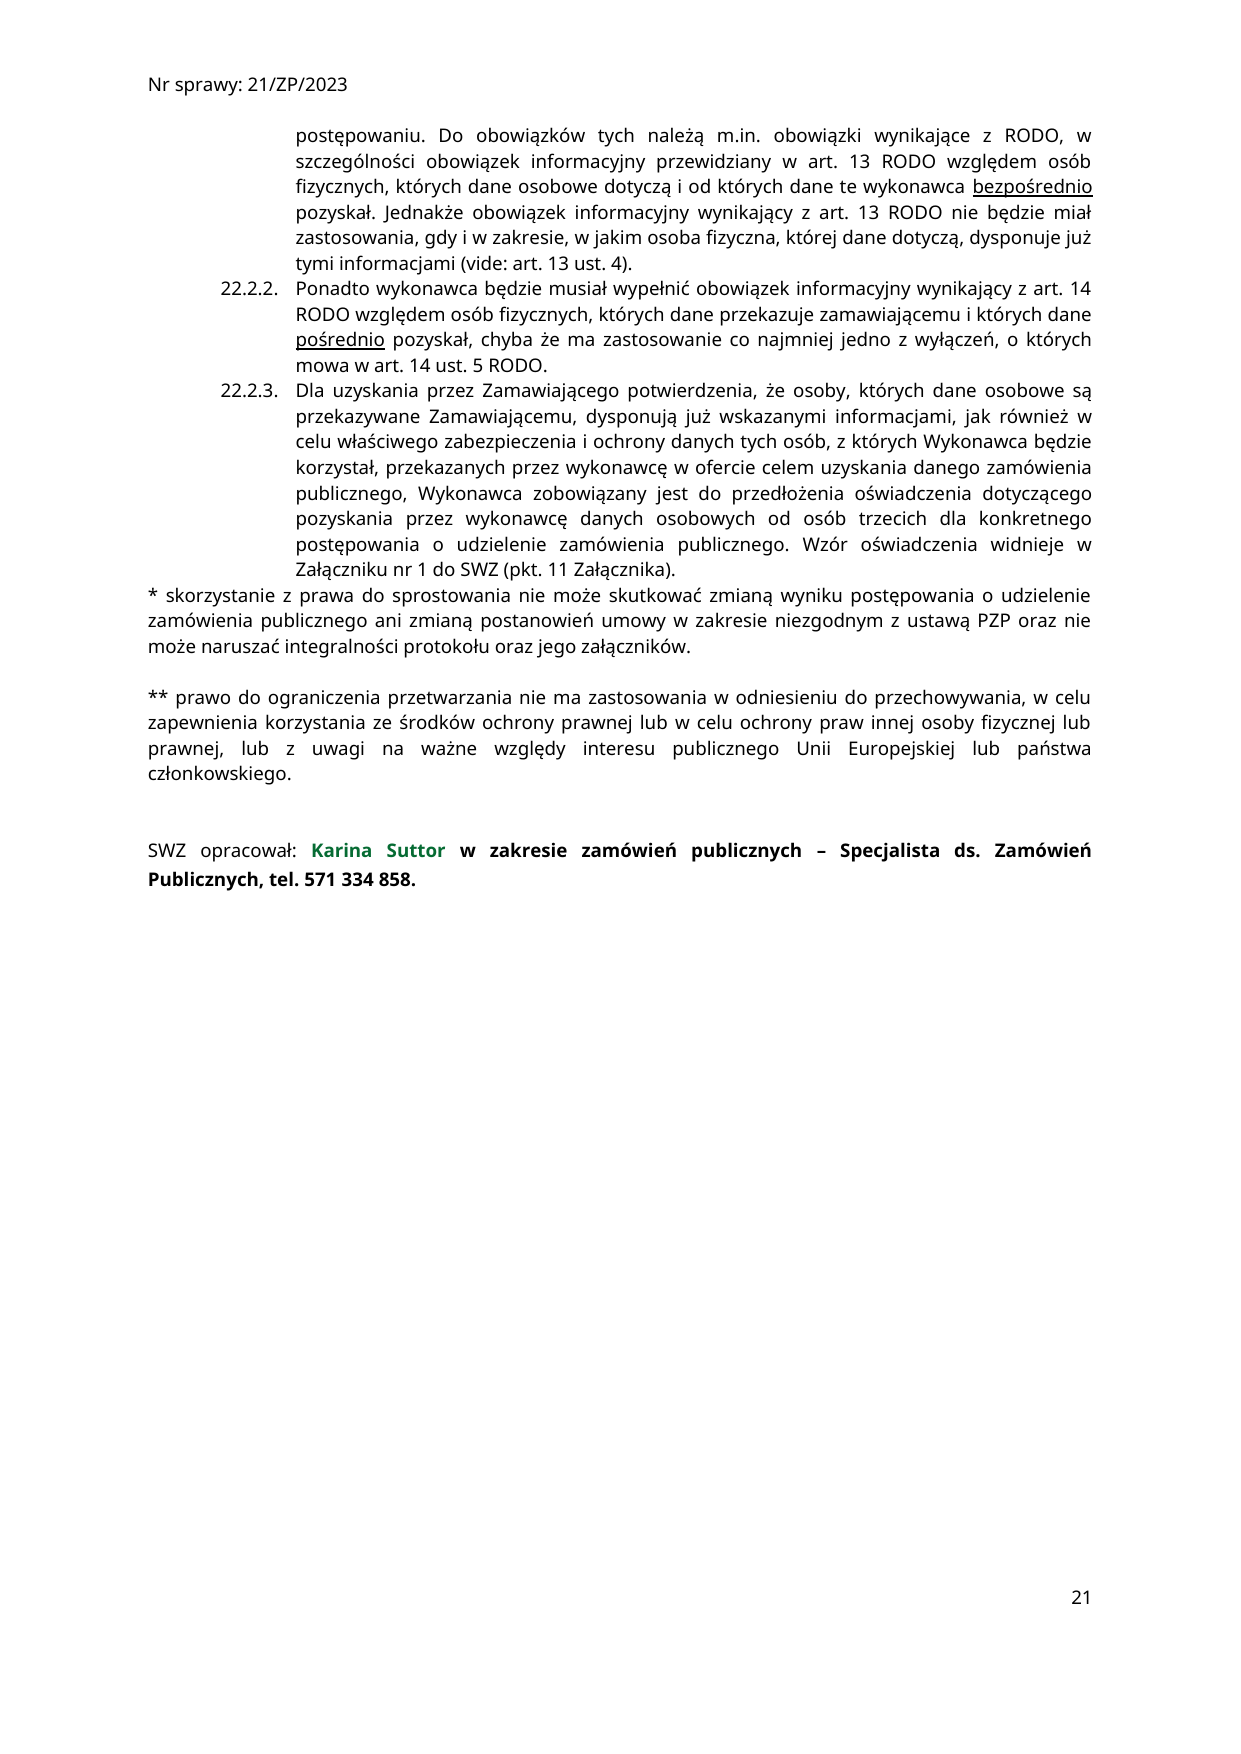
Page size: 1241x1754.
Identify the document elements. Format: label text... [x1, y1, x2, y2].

text SWZ opracował: Karina Suttor w zakresie zamówień publicznych – Specjalista ds. Zamówień Publicznych, tel. 571 334 858. [148, 837, 1093, 892]
list Dla uzyskania przez Zamawiającego potwierdzenia, że osoby, których dane osobowe są przekazywane Zamawiającemu, dysponują już wskazanymi informacjami, jak również w celu właściwego zabezpieczenia i ochrony danych tych osób, z których Wykonawca będzie korzystał, przekazanych przez wykonawcę w ofercie celem uzyskania danego zamówienia publicznego, Wykonawca zobowiązany jest do przedłożenia oświadczenia dotyczącego pozyskania przez wykonawcę danych osobowych od osób trzecich dla konkretnego postępowania o udzielenie zamówienia publicznego. Wzór oświadczenia widnieje w Załączniku nr 1 do SWZ (pkt. 11 Załącznika). [220, 378, 1093, 582]
text * skorzystanie z prawa do sprostowania nie może skutkować zmianą wyniku postępowania o udzielenie zamówienia publicznego ani zmianą postanowień umowy w zakresie niezgodnym z ustawą PZP oraz nie może naruszać integralności protokołu oraz jego załączników. [148, 582, 1093, 658]
text ** prawo do ograniczenia przetwarzania nie ma zastosowania w odniesieniu do przechowywania, w celu zapewnienia korzystania ze środków ochrony prawnej lub w celu ochrony praw innej osoby fizycznej lub prawnej, lub z uwagi na ważne względy interesu publicznego Unii Europejskiej lub państwa członkowskiego. [148, 684, 1093, 786]
list Ponadto wykonawca będzie musiał wypełnić obowiązek informacyjny wynikający z art. 14 RODO względem osób fizycznych, których dane przekazuje zamawiającemu i których dane pośrednio pozyskał, chyba że ma zastosowanie co najmniej jedno z wyłączeń, o których mowa w art. 14 ust. 5 RODO. [220, 276, 1093, 378]
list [220, 122, 1093, 276]
